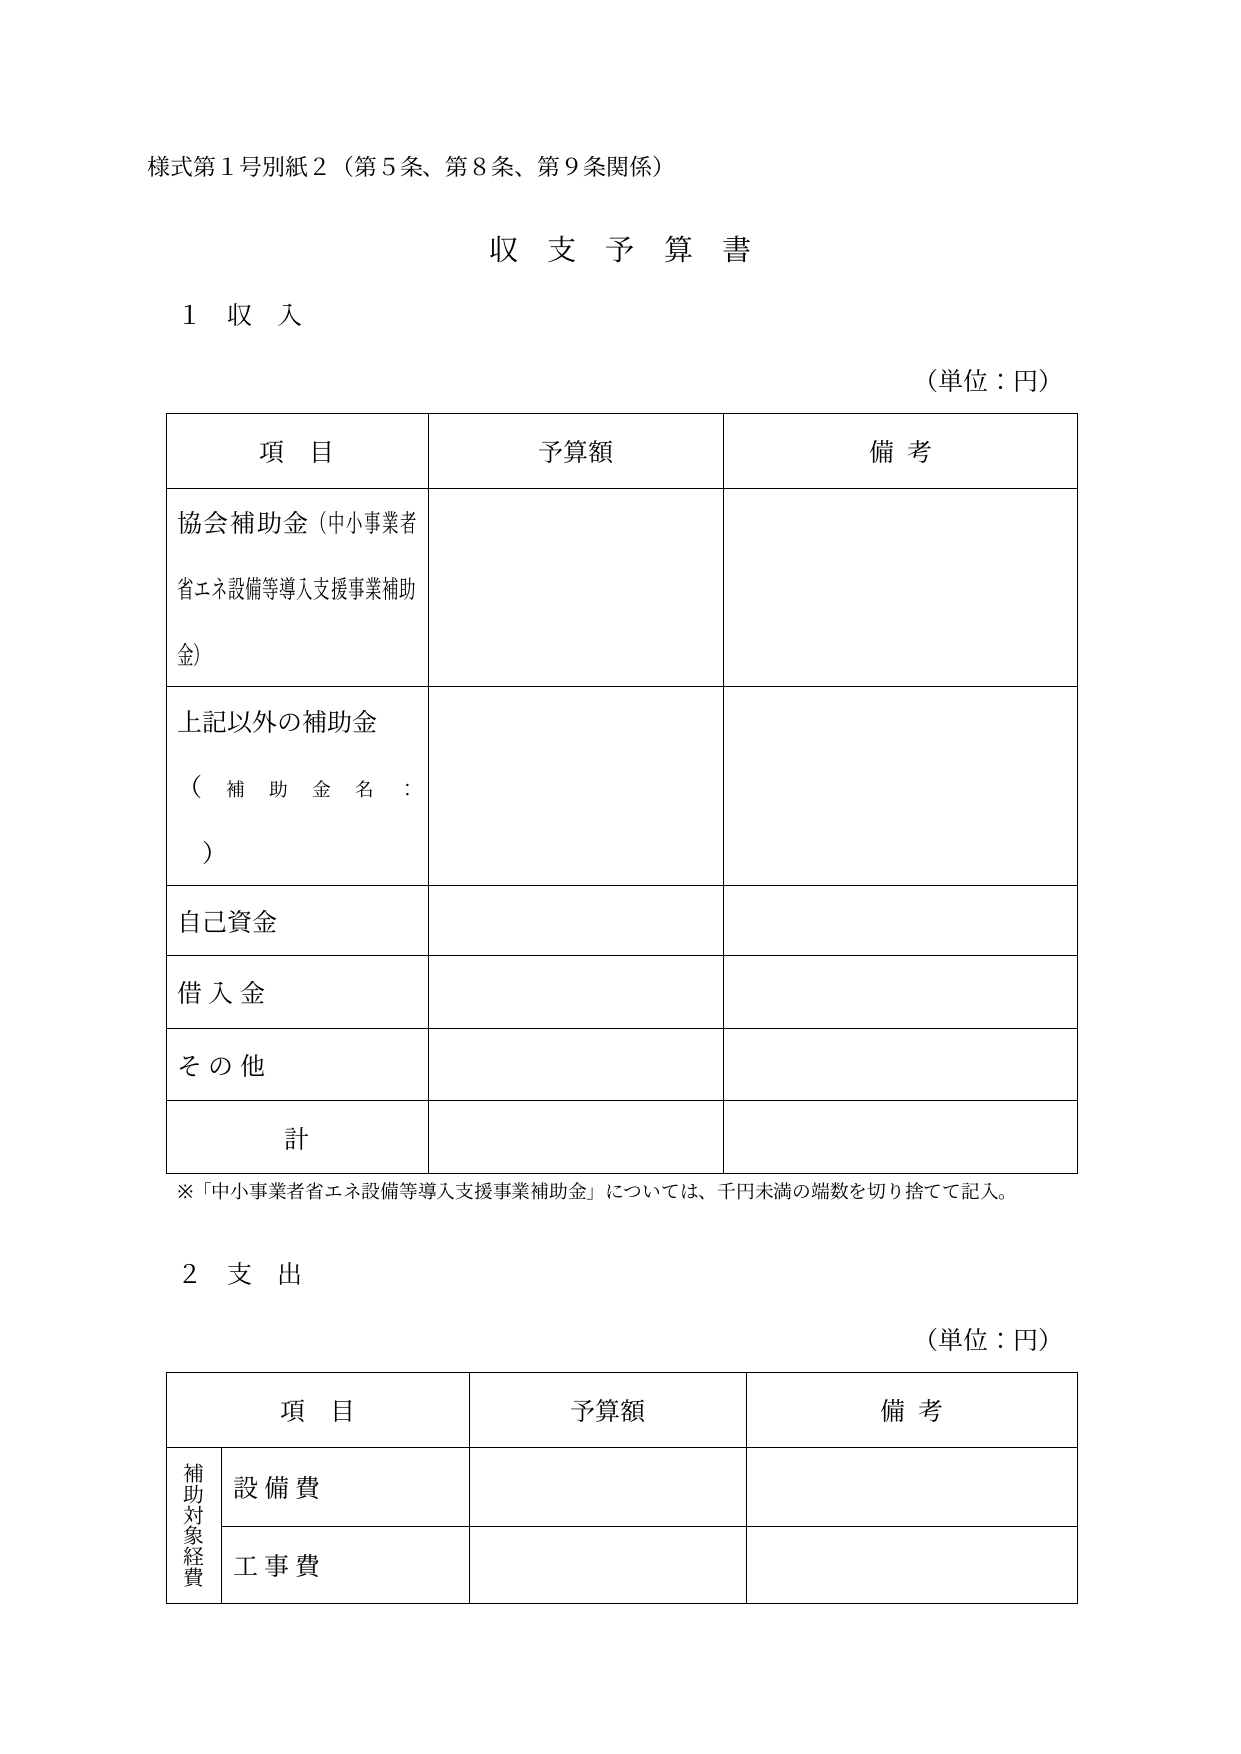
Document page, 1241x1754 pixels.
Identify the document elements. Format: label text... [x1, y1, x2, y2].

text ※「中小事業者省エネ設備等導入支援事業補助金」については、千円未満の端数を切り捨てて記入。 [177, 1174, 1063, 1207]
table_cell 計 [167, 1101, 428, 1173]
text 様式第１号別紙２（第５条、第８条、第９条関係） [148, 149, 1063, 182]
table_cell [724, 489, 1077, 686]
text （単位：円） [177, 1306, 1063, 1372]
table_cell [429, 1101, 723, 1173]
table_cell 借 入 金 [167, 956, 428, 1028]
text １ 収 入 [177, 281, 1063, 347]
table_cell [724, 1029, 1077, 1100]
table_header 予算額 [429, 414, 723, 488]
table_cell 上記以外の補助金 （補助金名： ） [167, 687, 428, 885]
table_cell [470, 1448, 746, 1526]
table_cell 自己資金 [167, 886, 428, 954]
table_header 項 目 [167, 1373, 469, 1447]
table_header 備 考 [724, 414, 1077, 488]
table_cell そ の 他 [167, 1029, 428, 1100]
table_header 予算額 [470, 1373, 746, 1447]
text 収 支 予 算 書 [177, 215, 1063, 281]
table_header 備 考 [747, 1373, 1077, 1447]
table_cell [429, 687, 723, 885]
table_header 項 目 [167, 414, 428, 488]
text （単位：円） [177, 347, 1063, 413]
table_cell 工 事 費 [222, 1527, 469, 1603]
table_cell [724, 1101, 1077, 1173]
table_cell [429, 1029, 723, 1100]
table_cell [470, 1527, 746, 1603]
table_cell [429, 489, 723, 686]
table_cell [724, 687, 1077, 885]
table_cell [747, 1527, 1077, 1603]
table_cell [429, 956, 723, 1028]
table_cell 協会補助金（中小事業者省エネ設備等導入支援事業補助金） [167, 489, 428, 686]
table_cell [747, 1448, 1077, 1526]
table_cell 設 備 費 [222, 1448, 469, 1526]
table_cell 補助対象経費 [167, 1448, 221, 1603]
table_cell [724, 886, 1077, 954]
table_cell [724, 956, 1077, 1028]
table_cell [429, 886, 723, 954]
text ２ 支 出 [177, 1240, 1063, 1306]
